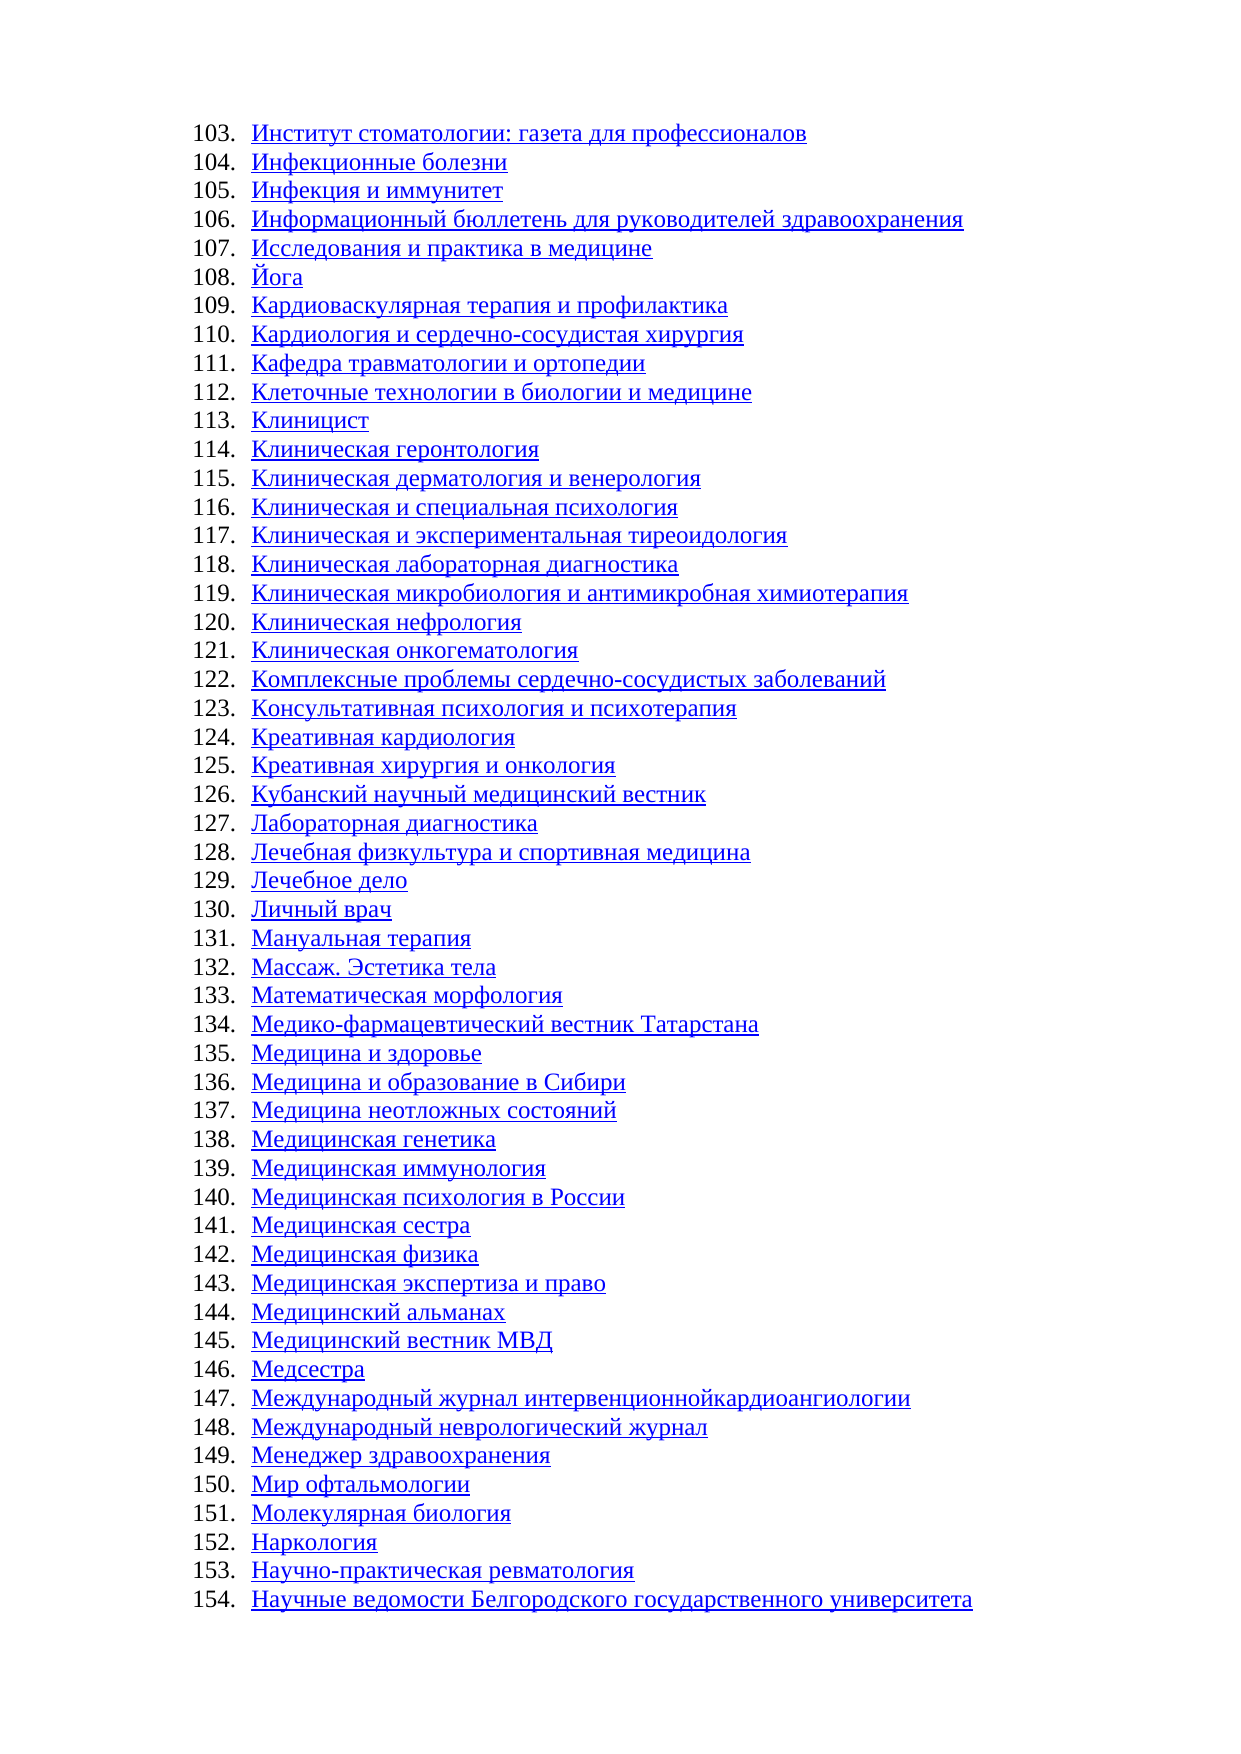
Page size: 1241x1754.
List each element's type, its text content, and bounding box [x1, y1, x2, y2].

list Лечебное дело [192, 866, 1152, 894]
list Клиническая и специальная психология [192, 492, 1152, 521]
list Клиническая лабораторная диагностика [192, 549, 1152, 578]
list Кубанский научный медицинский вестник [192, 779, 1152, 808]
list Информационный бюллетень для руководителей здравоохранения [192, 204, 1152, 233]
list Инфекция и иммунитет [192, 176, 1152, 204]
list Клиническая нефрология [192, 607, 1152, 636]
list Массаж. Эстетика тела [192, 952, 1152, 981]
list Медико-фармацевтический вестник Татарстана [192, 1009, 1152, 1038]
list Медицина неотложных состояний [192, 1096, 1152, 1124]
list Кардиоваскулярная терапия и профилактика [192, 291, 1152, 319]
list Мануальная терапия [192, 923, 1152, 952]
list Клиническая дерматология и венерология [192, 463, 1152, 492]
list Кардиология и сердечно-сосудистая хирургия [192, 319, 1152, 348]
list Медицинская физика [192, 1239, 1152, 1268]
list Креативная кардиология [192, 722, 1152, 751]
list Йога [192, 262, 1152, 291]
list Кафедра травматологии и ортопедии [192, 348, 1152, 377]
list Лабораторная диагностика [192, 808, 1152, 837]
list Международный журнал интервенционнойкардиоангиологии [192, 1383, 1152, 1412]
list Клиническая микробиология и антимикробная химиотерапия [192, 578, 1152, 607]
list Клиническая геронтология [192, 434, 1152, 463]
list Личный врач [192, 894, 1152, 923]
list Лечебная физкультура и спортивная медицина [192, 837, 1152, 866]
list Клеточные технологии в биологии и медицине [192, 377, 1152, 406]
list Клиницист [192, 406, 1152, 434]
list Медицинская экспертиза и право [192, 1268, 1152, 1297]
list Медицинская психология в России [192, 1182, 1152, 1211]
list Клиническая онкогематология [192, 636, 1152, 664]
list Медсестра [192, 1354, 1152, 1383]
list Международный неврологический журнал [192, 1412, 1152, 1441]
list Медицина и здоровье [192, 1038, 1152, 1067]
list Научные ведомости Белгородского государственного университета [192, 1584, 1152, 1613]
list Менеджер здравоохранения [192, 1441, 1152, 1469]
list Медицина и образование в Сибири [192, 1067, 1152, 1096]
list Институт стоматологии: газета для профессионалов [192, 118, 1152, 147]
list Медицинский вестник МВД [192, 1326, 1152, 1354]
list Клиническая и экспериментальная тиреоидология [192, 521, 1152, 549]
list Медицинская иммунология [192, 1153, 1152, 1182]
list Консультативная психология и психотерапия [192, 693, 1152, 722]
list Наркология [192, 1527, 1152, 1556]
list Мир офтальмологии [192, 1469, 1152, 1498]
list Медицинская генетика [192, 1124, 1152, 1153]
list Научно-практическая ревматология [192, 1556, 1152, 1584]
list Инфекционные болезни [192, 147, 1152, 176]
list Медицинская сестра [192, 1211, 1152, 1239]
list Молекулярная биология [192, 1498, 1152, 1527]
list Креативная хирургия и онкология [192, 751, 1152, 779]
list Математическая морфология [192, 981, 1152, 1009]
list Медицинский альманах [192, 1297, 1152, 1326]
list Исследования и практика в медицине [192, 233, 1152, 262]
list Комплексные проблемы сердечно-сосудистых заболеваний [192, 664, 1152, 693]
